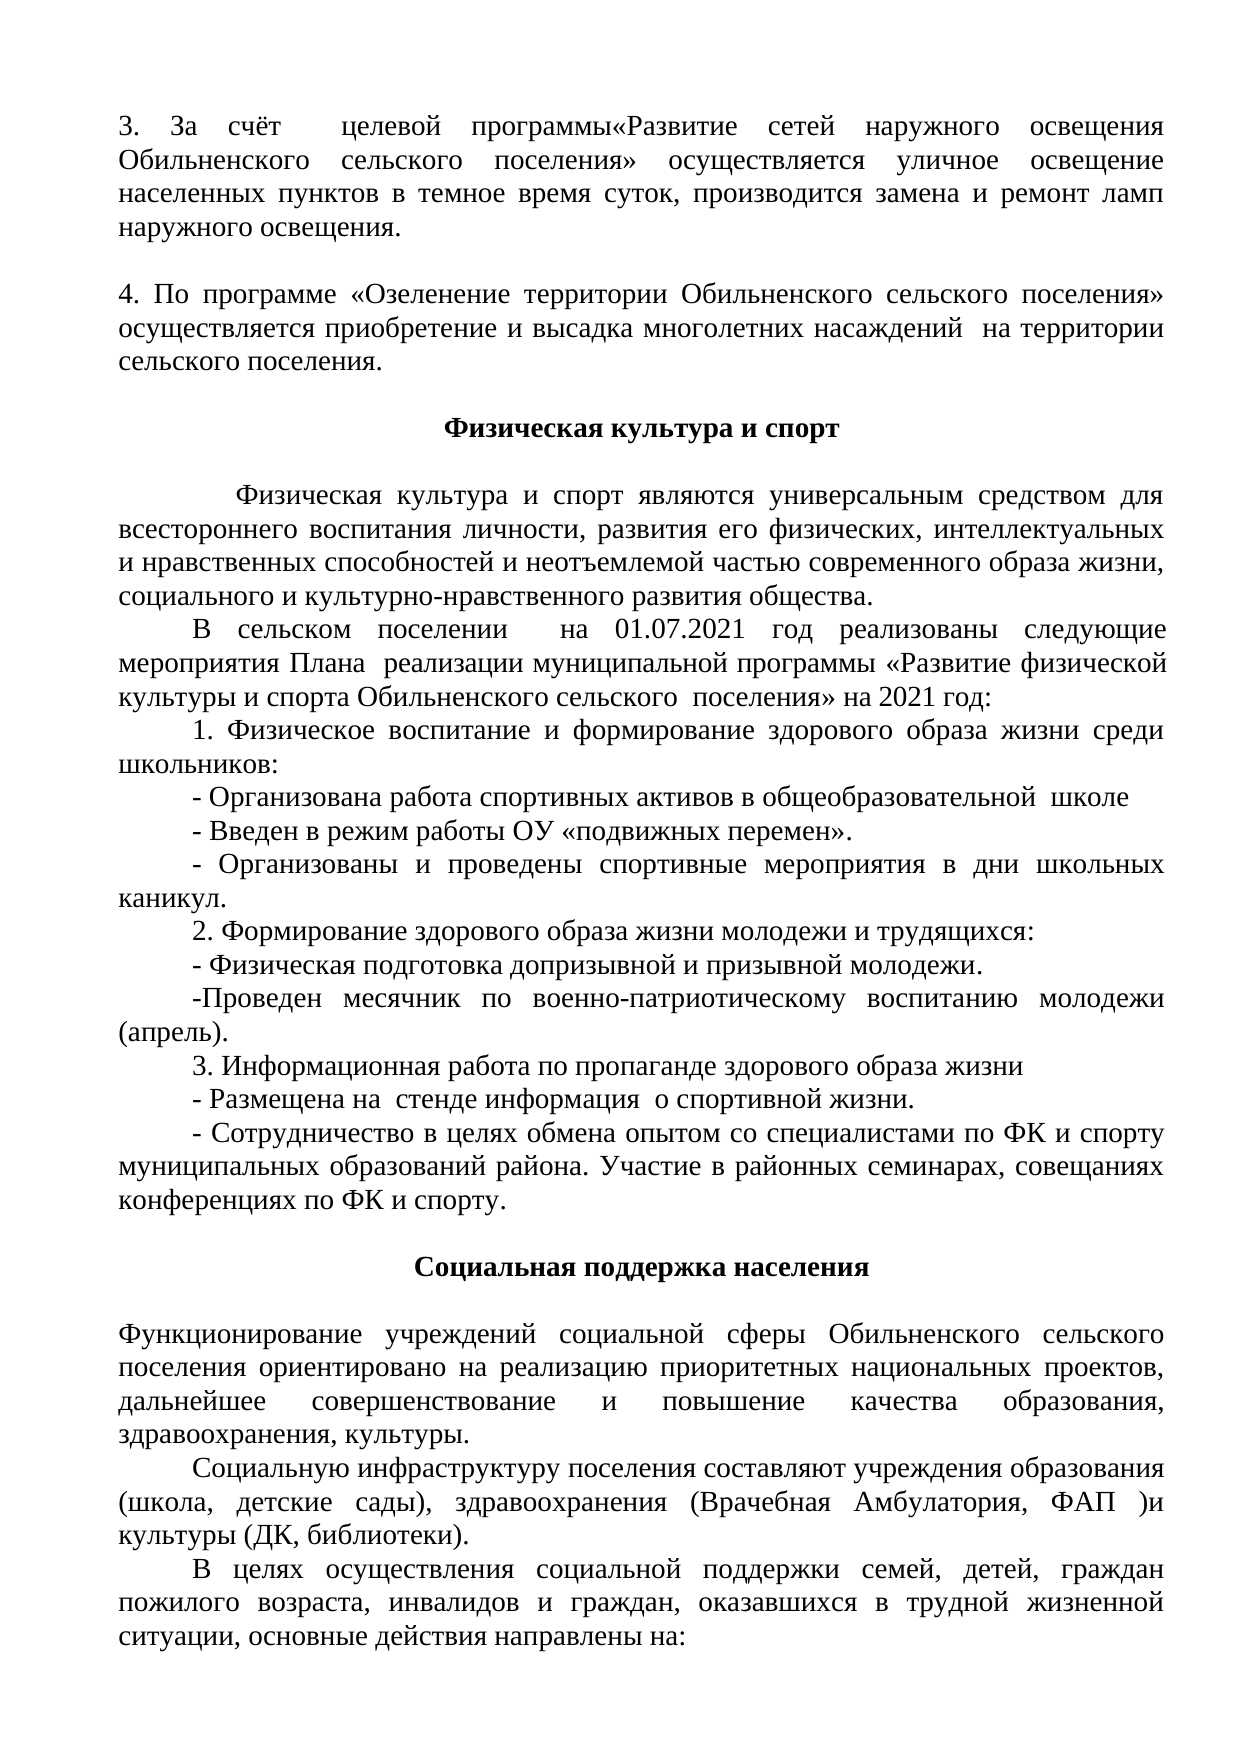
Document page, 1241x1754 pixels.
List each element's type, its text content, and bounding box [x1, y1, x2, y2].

text Физическая культура и спорт являются универсальным средством для всестороннего воспитания личности, развития его физических, интеллектуальных и нравственных способностей и неотъемлемой частью современного образа жизни, социального и культурно-нравственного развития общества. [118, 477, 1165, 612]
text В сельском поселении на 01.07.2021 год реализованы следующие мероприятия Плана реализации муниципальной программы «Развитие физической культуры и спорта Обильненского сельского поселения» на 2021 год: [118, 612, 1167, 712]
text - Физическая подготовка допризывной и призывной молодежи. [118, 947, 1165, 981]
text Социальная поддержка населения [118, 1249, 1165, 1282]
text - Организована работа спортивных активов в общеобразовательной школе [118, 779, 1165, 813]
text 3. За счёт целевой программы«Развитие сетей наружного освещения Обильненского сельского поселения» осуществляется уличное освещение населенных пунктов в темное время суток, производится замена и ремонт ламп наружного освещения. [118, 75, 1165, 243]
text 3. Информационная работа по пропаганде здорового образа жизни [118, 1048, 1165, 1081]
text -Проведен месячник по военно-патриотическому воспитанию молодежи (апрель). [118, 981, 1165, 1048]
text 1. Физическое воспитание и формирование здорового образа жизни среди школьников: [118, 712, 1165, 779]
text 2. Формирование здорового образа жизни молодежи и трудящихся: [118, 913, 1165, 947]
text - Размещена на стенде информация о спортивной жизни. [118, 1081, 1165, 1115]
text Социальную инфраструктуру поселения составляют учреждения образования (школа, детские сады), здравоохранения (Врачебная Амбулатория, ФАП )и культуры (ДК, библиотеки). [118, 1450, 1165, 1551]
text - Введен в режим работы ОУ «подвижных перемен». [118, 813, 1165, 846]
text - Организованы и проведены спортивные мероприятия в дни школьных каникул. [118, 846, 1165, 913]
text - Сотрудничество в целях обмена опытом со специалистами по ФК и спорту муниципальных образований района. Участие в районных семинарах, совещаниях конференциях по ФК и спорту. [118, 1115, 1165, 1215]
text Физическая культура и спорт [118, 410, 1165, 444]
text 4. По программе «Озеленение территории Обильненского сельского поселения» осуществляется приобретение и высадка многолетних насаждений на территории сельского поселения. [118, 276, 1165, 377]
text В целях осуществления социальной поддержки семей, детей, граждан пожилого возраста, инвалидов и граждан, оказавшихся в трудной жизненной ситуации, основные действия направлены на: [118, 1551, 1165, 1651]
text Функционирование учреждений социальной сферы Обильненского сельского поселения ориентировано на реализацию приоритетных национальных проектов, дальнейшее совершенствование и повышение качества образования, здравоохранения, культуры. [118, 1316, 1165, 1450]
